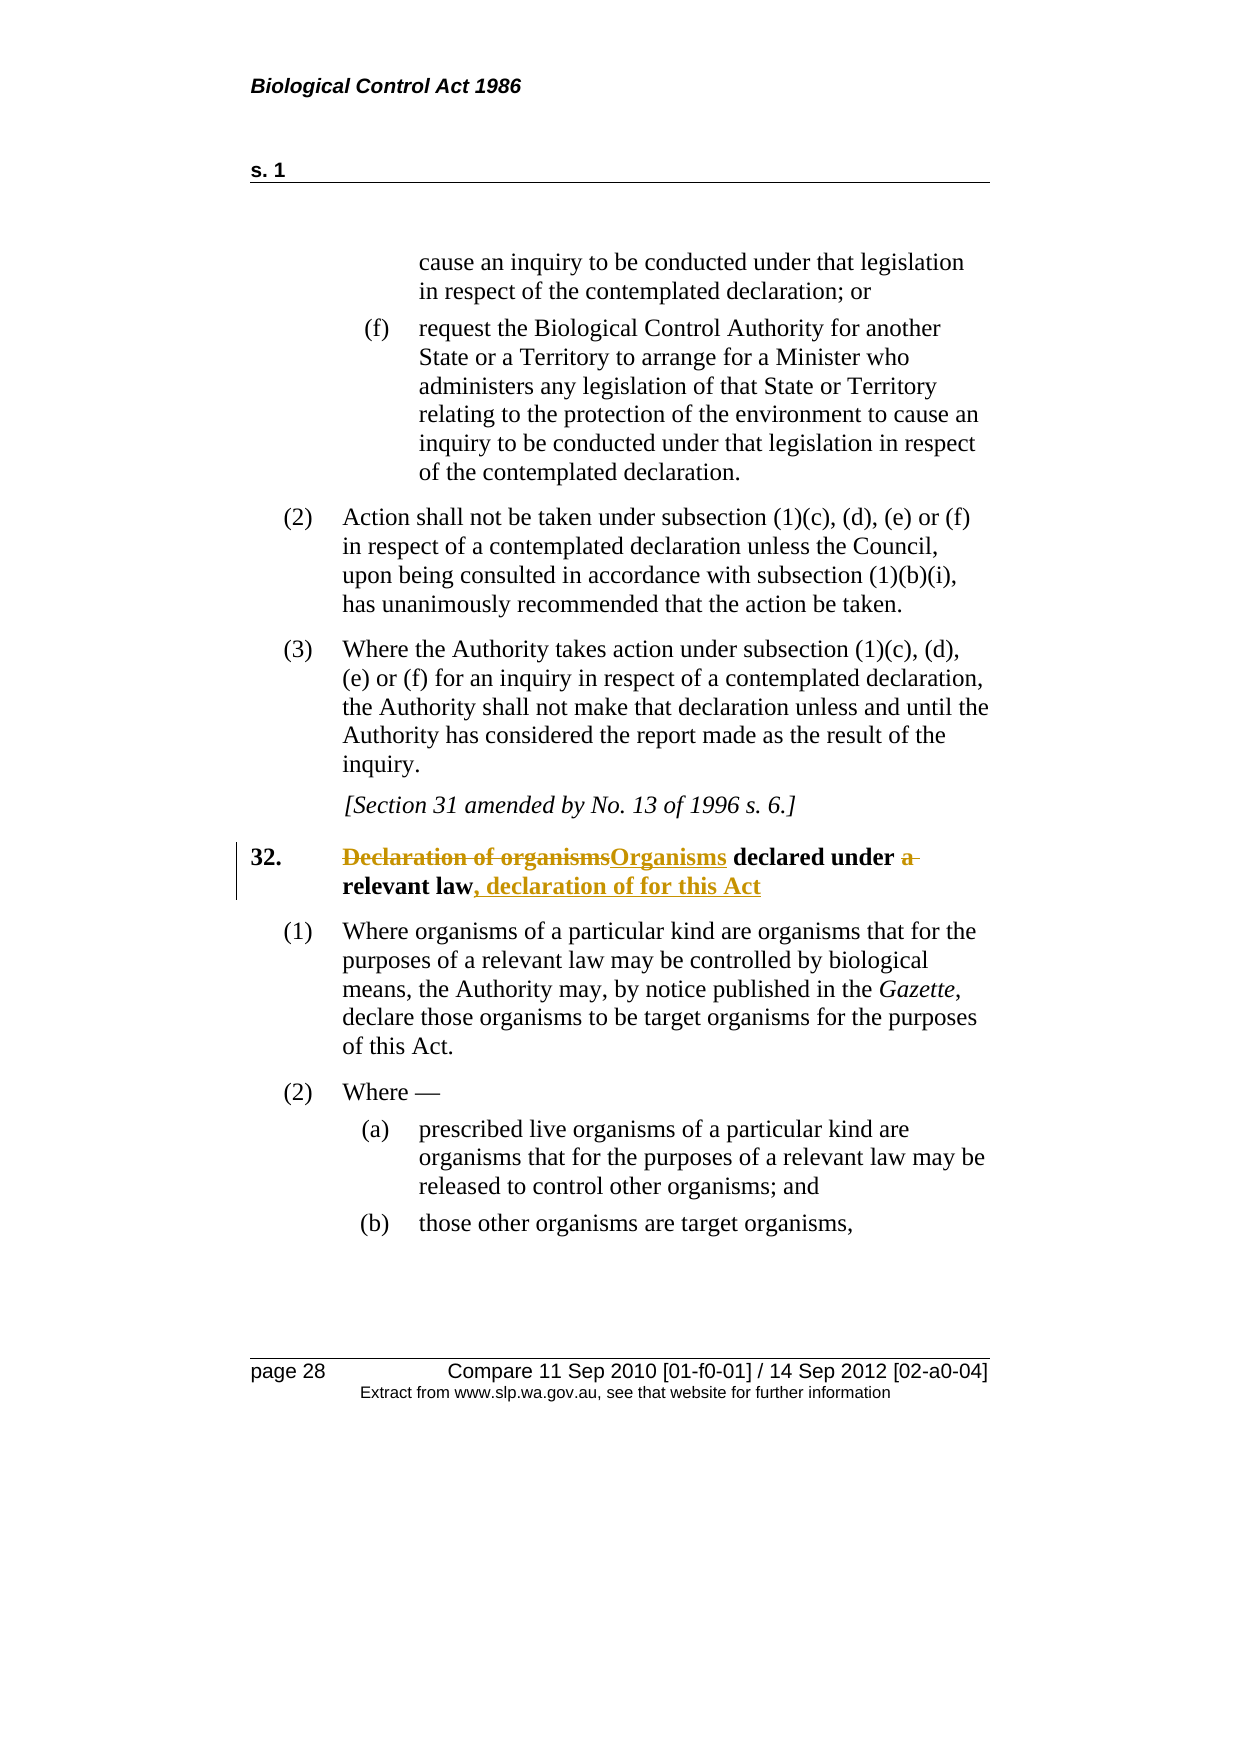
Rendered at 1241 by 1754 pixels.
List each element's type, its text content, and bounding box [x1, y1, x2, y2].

text (a) prescribed live organisms of a particular kind are organisms that for the purposes of a relevant law may be released to control other organisms; and [250, 1114, 990, 1200]
text [Section 31 amended by No. 13 of 1996 s. 6.] [250, 790, 990, 819]
text (f) request the Biological Control Authority for another State or a Territory to arrange for a Minister who administers any legislation of that State or Territory relating to the protection of the environment to cause an inquiry to be conducted under that legislation in respect of the contemplated declaration. [250, 313, 990, 486]
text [250, 247, 990, 305]
text (2) Where — [250, 1077, 990, 1105]
text (1) Where organisms of a particular kind are organisms that for the purposes of a relevant law may be controlled by biological means, the Authority may, by notice published in the Gazette, declare those organisms to be target organisms for the purposes of this Act. [250, 916, 990, 1060]
subtitle 32. declared under relevant law [250, 842, 990, 899]
text (2) Action shall not be taken under subsection (1)(c), (d), (e) or (f) in respect of a contemplated declaration unless the Council, upon being consulted in accordance with subsection (1)(b)(i), has unanimously recommended that the action be taken. [250, 502, 990, 617]
text (3) Where the Authority takes action under subsection (1)(c), (d), (e) or (f) for an inquiry in respect of a contemplated declaration, the Authority shall not make that declaration unless and until the Authority has considered the report made as the result of the inquiry. [250, 634, 990, 778]
text (b) those other organisms are target organisms, [250, 1208, 990, 1237]
